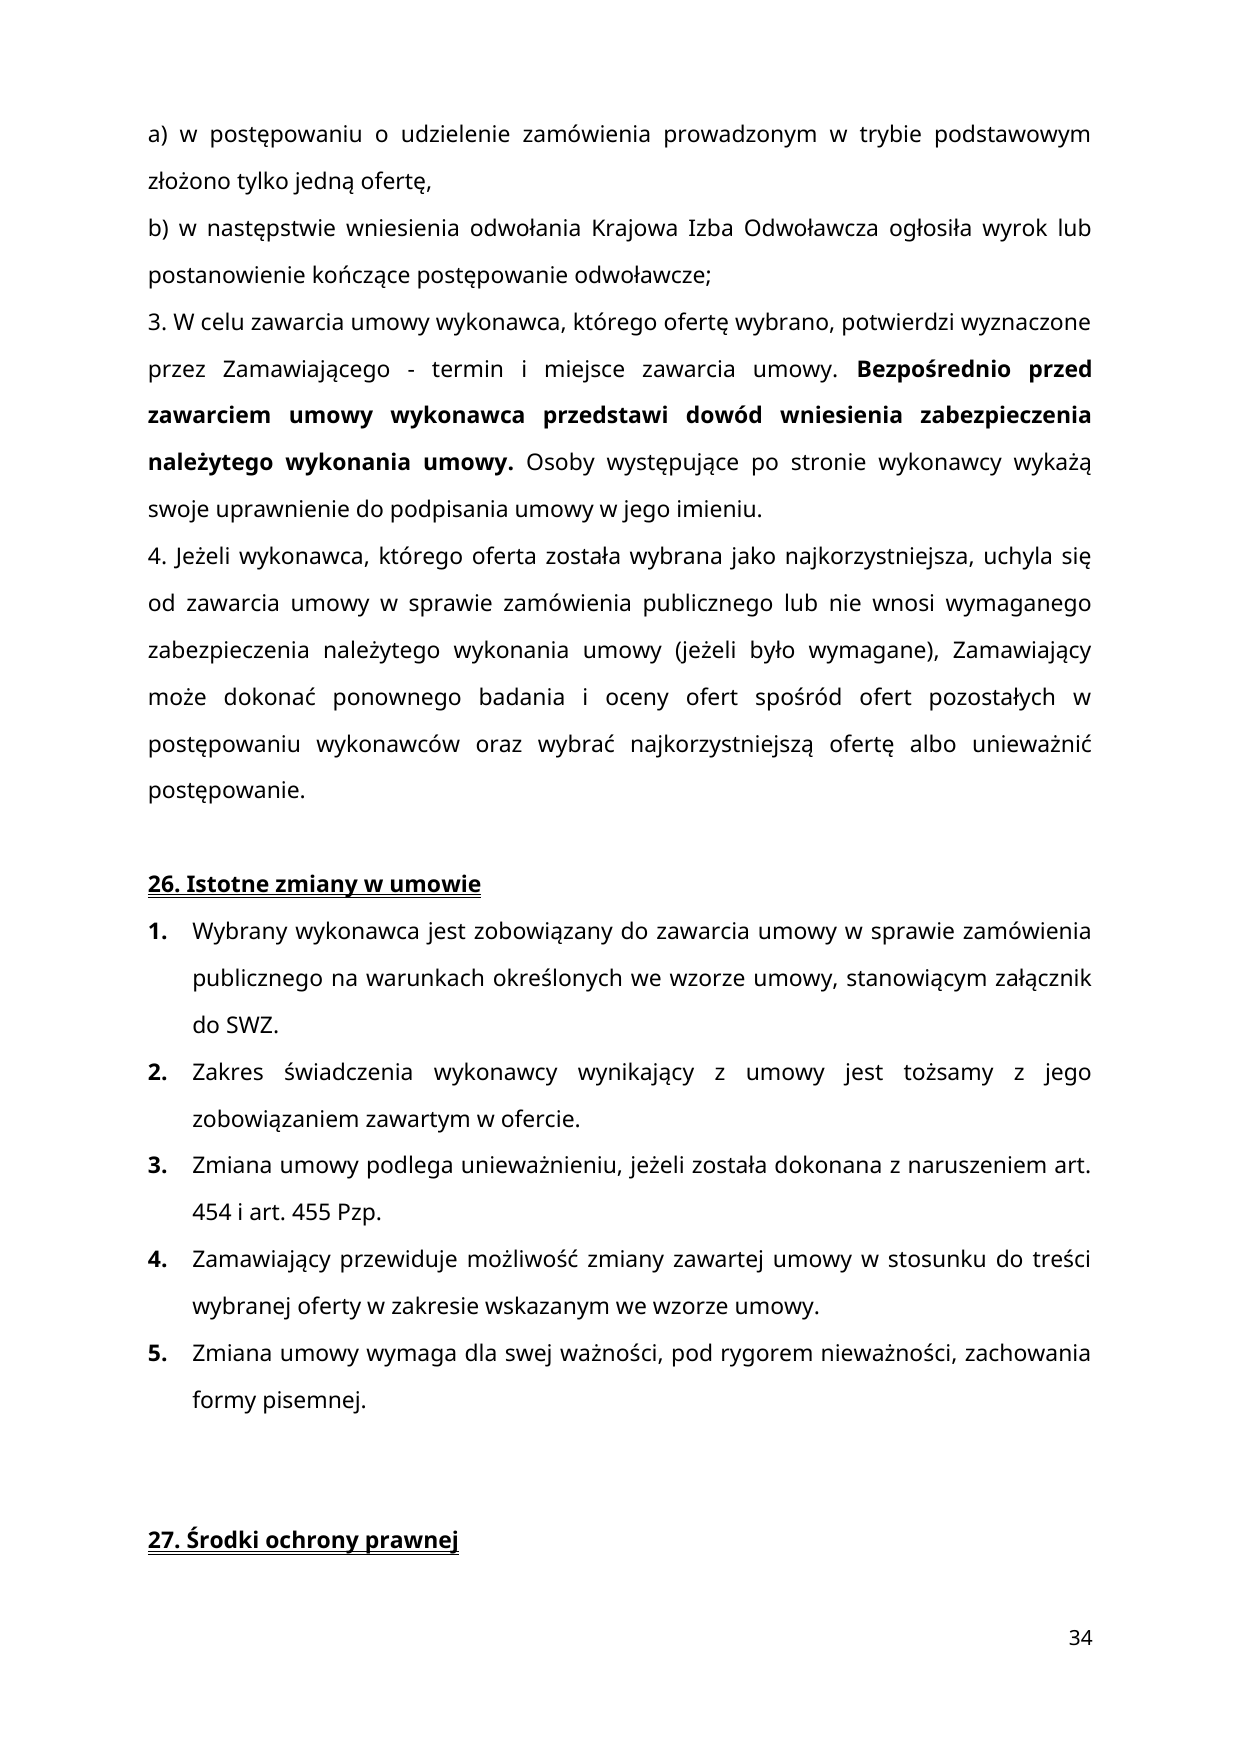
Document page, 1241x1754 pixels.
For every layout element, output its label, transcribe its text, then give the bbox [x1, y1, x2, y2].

text 5. Zmiana umowy wymaga dla swej ważności, pod rygorem nieważności, zachowania formy pisemnej. [148, 1337, 1092, 1415]
text b) w następstwie wniesienia odwołania Krajowa Izba Odwoławcza ogłosiła wyrok lub postanowienie kończące postępowanie odwoławcze; [148, 212, 1092, 290]
text 26. Istotne zmiany w umowie [148, 868, 1092, 899]
text 27. Środki ochrony prawnej [148, 1524, 1092, 1556]
text 4. Zamawiający przewiduje możliwość zmiany zawartej umowy w stosunku do treści wybranej oferty w zakresie wskazanym we wzorze umowy. [148, 1243, 1092, 1321]
text 3. W celu zawarcia umowy wykonawca, którego ofertę wybrano, potwierdzi wyznaczone przez Zamawiającego - termin i miejsce zawarcia umowy. Bezpośrednio przed zawarciem umowy wykonawca przedstawi dowód wniesienia zabezpieczenia należytego wykonania umowy. Osoby występujące po stronie wykonawcy wykażą swoje uprawnienie do podpisania umowy w jego imieniu. [148, 306, 1092, 524]
text 4. Jeżeli wykonawca, którego oferta została wybrana jako najkorzystniejsza, uchyla się od zawarcia umowy w sprawie zamówienia publicznego lub nie wnosi wymaganego zabezpieczenia należytego wykonania umowy (jeżeli było wymagane), Zamawiający może dokonać ponownego badania i oceny ofert spośród ofert pozostałych w postępowaniu wykonawców oraz wybrać najkorzystniejszą ofertę albo unieważnić postępowanie. [148, 540, 1092, 806]
text 2. Zakres świadczenia wykonawcy wynikający z umowy jest tożsamy z jego zobowiązaniem zawartym w ofercie. [148, 1056, 1092, 1134]
text 3. Zmiana umowy podlega unieważnieniu, jeżeli została dokonana z naruszeniem art. 454 i art. 455 Pzp. [148, 1149, 1092, 1227]
list Wybrany wykonawca jest zobowiązany do zawarcia umowy w sprawie zamówienia publicznego na warunkach określonych we wzorze umowy, stanowiącym załącznik do SWZ. [148, 915, 1092, 1040]
text a) w postępowaniu o udzielenie zamówienia prowadzonym w trybie podstawowym złożono tylko jedną ofertę, [148, 118, 1092, 196]
